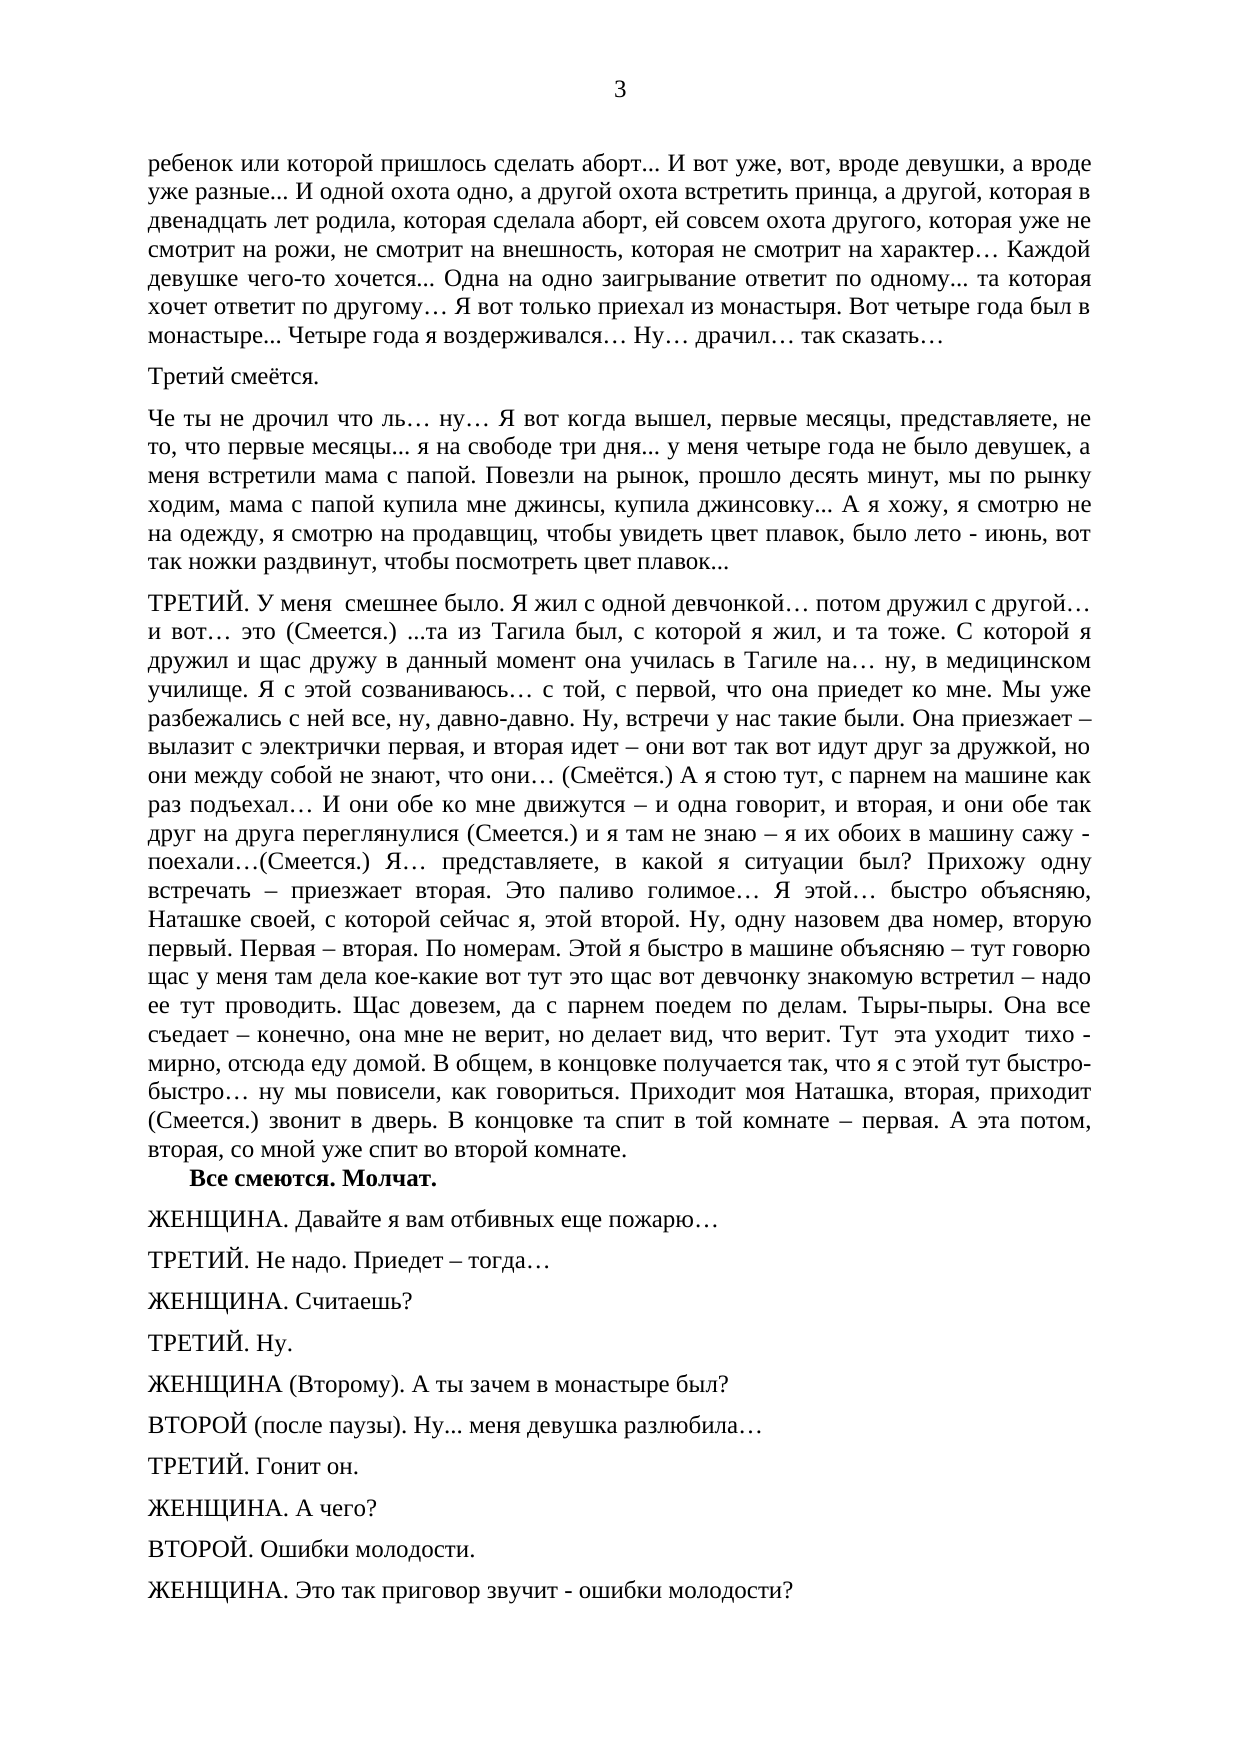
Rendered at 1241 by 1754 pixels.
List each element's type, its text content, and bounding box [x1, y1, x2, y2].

text Че ты не дрочил что ль… ну… Я вот когда вышел, первые месяцы, представляете, не то, что первые месяцы... я на свободе три дня... у меня четыре года не было девушек, а меня встретили мама с папой. Повезли на рынок, прошло десять минут, мы по рынку ходим, мама с папой купила мне джинсы, купила джинсовку... А я хожу, я смотрю не на одежду, я смотрю на продавщиц, чтобы увидеть цвет плавок, было лето - июнь, вот так ножки раздвинут, чтобы посмотреть цвет плавок... [148, 403, 1092, 575]
text ЖЕНЩИНА. А чего? [148, 1493, 1092, 1521]
text ВТОРОЙ. Ошибки молодости. [148, 1534, 1092, 1563]
text Все смеются. Молчат. [189, 1163, 1092, 1191]
text ВТОРОЙ (после паузы). Ну... меня девушка разлюбила… [148, 1410, 1092, 1439]
text ЖЕНЩИНА. Давайте я вам отбивных еще пожарю… [148, 1204, 1092, 1233]
text ЖЕНЩИНА. Считаешь? [148, 1286, 1092, 1315]
text ЖЕНЩИНА. Это так приговор звучит - ошибки молодости? [148, 1575, 1092, 1604]
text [148, 148, 1092, 349]
text ТРЕТИЙ. Ну. [148, 1328, 1092, 1356]
text ТРЕТИЙ. У меня смешнее было. Я жил с одной девчонкой… потом дружил с другой… и вот… это (Смеется.) ...та из Тагила был, с которой я жил, и та тоже. С которой я дружил и щас дружу в данный момент она училась в Тагиле на… ну, в медицинском училище. Я с этой созваниваюсь… с той, с первой, что она приедет ко мне. Мы уже разбежались с ней все, ну, давно-давно. Ну, встречи у нас такие были. Она приезжает – вылазит с электрички первая, и вторая идет – они вот так вот идут друг за дружкой, но они между собой не знают, что они… (Смеётся.) А я стою тут, с парнем на машине как раз подъехал… И они обе ко мне движутся – и одна говорит, и вторая, и они обе так друг на друга переглянулися (Смеется.) и я там не знаю – я их обоих в машину сажу - поехали…(Смеется.) Я… представляете, в какой я ситуации был? Прихожу одну встречать – приезжает вторая. Это паливо голимое… Я этой… быстро объясняю, Наташке своей, с которой сейчас я, этой второй. Ну, одну назовем два номер, вторую первый. Первая – вторая. По номерам. Этой я быстро в машине объясняю – тут говорю щас у меня там дела кое-какие вот тут это щас вот девчонку знакомую встретил – надо ее тут проводить. Щас довезем, да с парнем поедем по делам. Тыры-пыры. Она все съедает – конечно, она мне не верит, но делает вид, что верит. Тут эта уходит тихо - мирно, отсюда еду домой. В общем, в концовке получается так, что я с этой тут быстро-быстро… ну мы повисели, как говориться. Приходит моя Наташка, вторая, приходит (Смеется.) звонит в дверь. В концовке та спит в той комнате – первая. А эта потом, вторая, со мной уже спит во второй комнате. [148, 588, 1092, 1163]
text ЖЕНЩИНА (Второму). А ты зачем в монастыре был? [148, 1369, 1092, 1398]
text Третий смеётся. [148, 361, 1092, 390]
text ТРЕТИЙ. Гонит он. [148, 1451, 1092, 1480]
text ТРЕТИЙ. Не надо. Приедет – тогда… [148, 1245, 1092, 1274]
